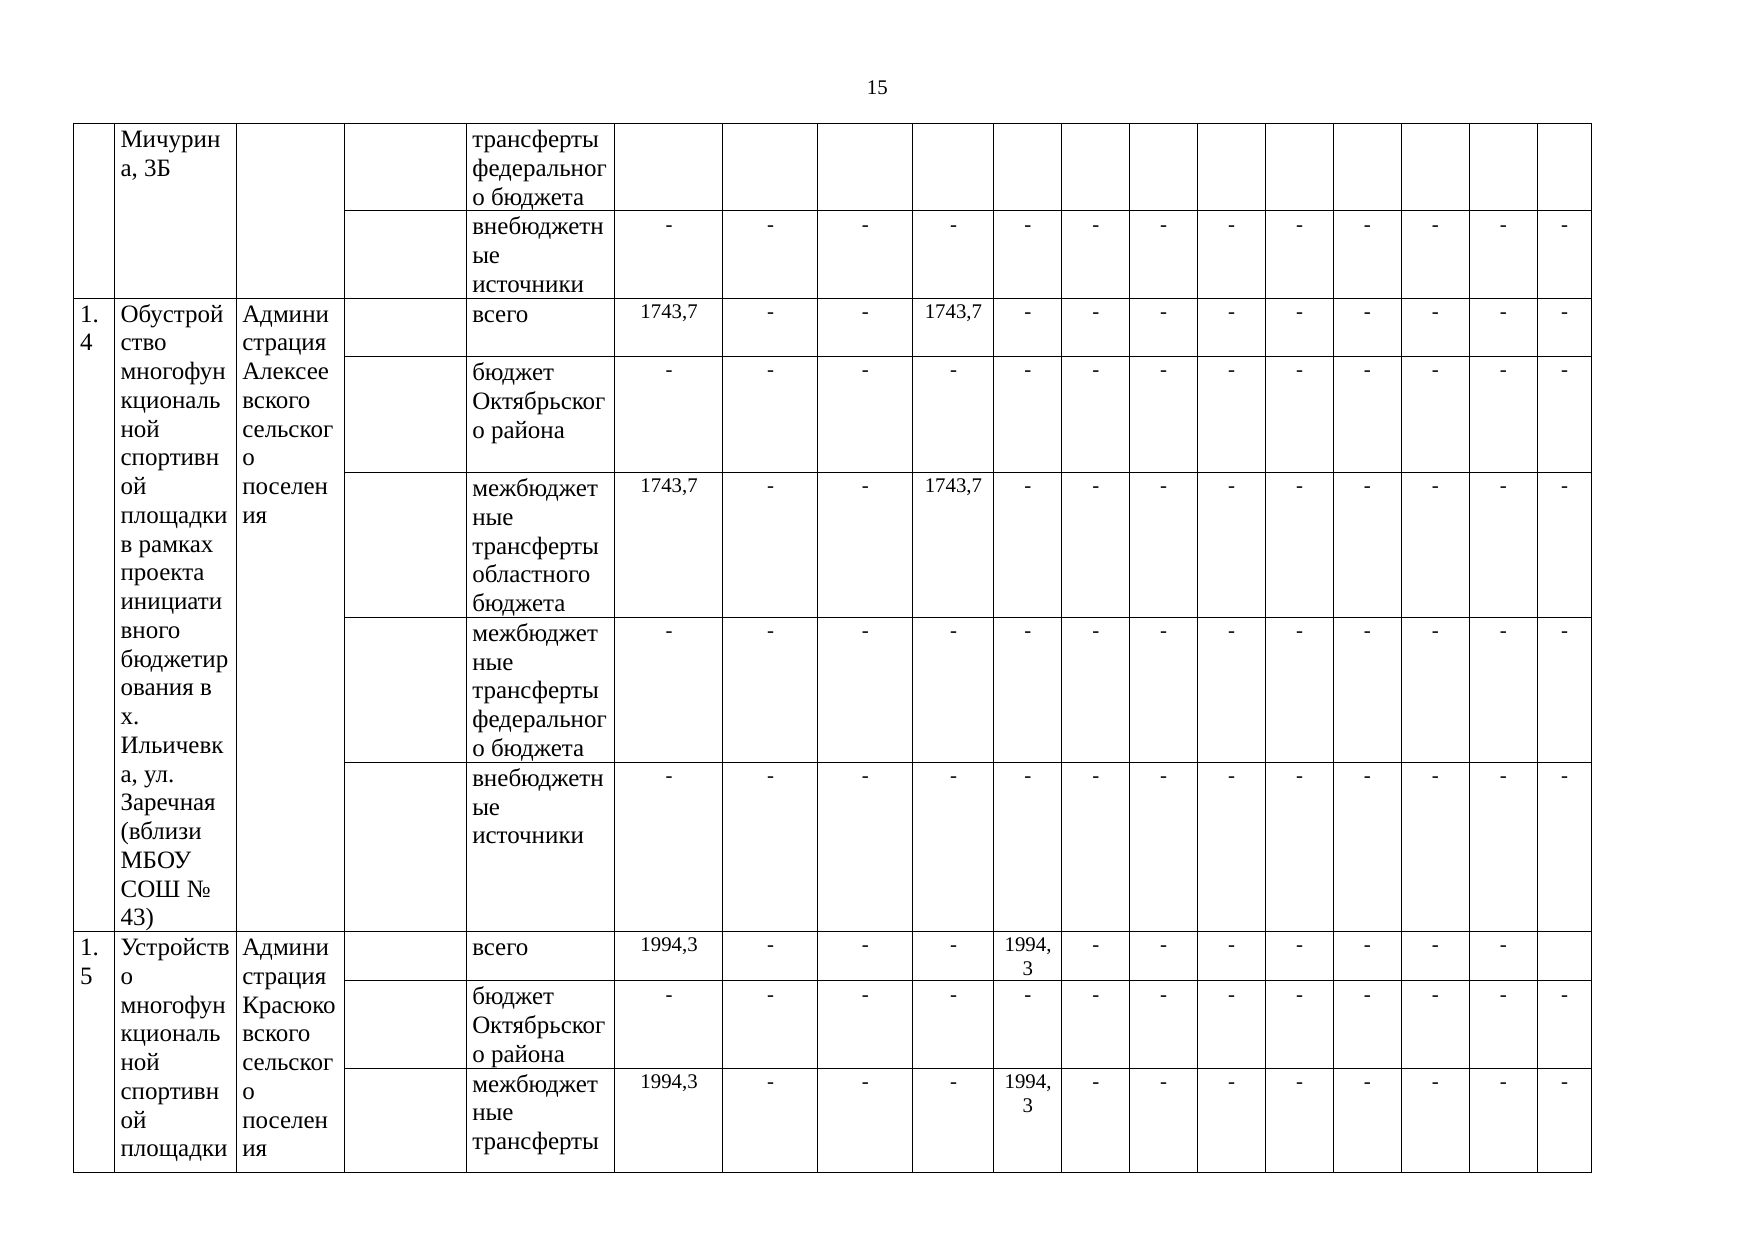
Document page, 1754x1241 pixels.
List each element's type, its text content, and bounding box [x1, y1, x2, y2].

table_cell - [994, 981, 1061, 1068]
table_cell - [1198, 618, 1265, 762]
table_cell - [1538, 1069, 1591, 1172]
table_cell - [1402, 618, 1469, 762]
table_cell - [1538, 473, 1591, 617]
table_cell - [1062, 932, 1129, 980]
table_cell - [994, 763, 1061, 931]
table_cell - [1402, 211, 1469, 298]
table_cell - [1334, 473, 1401, 617]
table_cell - [723, 357, 817, 472]
table_cell - [1334, 124, 1401, 210]
table_cell - [1130, 932, 1197, 980]
table_cell внебюджетные источники [467, 211, 614, 298]
table_cell - [1198, 981, 1265, 1068]
table_cell - [1470, 299, 1537, 356]
table_cell 1743,7 [913, 473, 993, 617]
table_cell - [818, 357, 912, 472]
table_cell [345, 473, 466, 617]
table_cell - [1402, 981, 1469, 1068]
table_cell - [615, 981, 722, 1068]
table_cell - [1130, 299, 1197, 356]
table_cell - [1402, 1069, 1469, 1172]
table_cell - [1334, 763, 1401, 931]
table_cell - [1470, 124, 1537, 210]
table_cell - [1470, 1069, 1537, 1172]
table_cell - [913, 211, 993, 298]
table_cell межбюджетные трансферты федерального бюджета [467, 618, 614, 762]
table_cell - [994, 357, 1061, 472]
table_cell - [1266, 211, 1333, 298]
table_cell [345, 618, 466, 762]
table_cell 1.4 [74, 299, 114, 931]
table_cell - [1334, 357, 1401, 472]
table_cell [1538, 932, 1591, 980]
table_cell - [1198, 473, 1265, 617]
table_cell - [1538, 357, 1591, 472]
table_cell - [1402, 473, 1469, 617]
table_cell - [1062, 299, 1129, 356]
table_cell - [913, 618, 993, 762]
table_cell - [1198, 124, 1265, 210]
table_cell - [1130, 124, 1197, 210]
table_cell - [1198, 1069, 1265, 1172]
table_cell - [1402, 124, 1469, 210]
table_cell - [994, 473, 1061, 617]
table_cell 1994,3 [994, 1069, 1061, 1172]
table_cell - [1470, 473, 1537, 617]
table_cell - [1402, 299, 1469, 356]
table_cell - [1538, 124, 1591, 210]
table_cell - [994, 618, 1061, 762]
table_cell - [1198, 211, 1265, 298]
table_cell - [913, 932, 993, 980]
table_cell межбюджетные трансферты областного бюджета [467, 473, 614, 617]
table_cell - [913, 981, 993, 1068]
table_cell - [1062, 618, 1129, 762]
table_cell - [1266, 357, 1333, 472]
table_cell - [1334, 618, 1401, 762]
table_cell - [1538, 763, 1591, 931]
table_cell 1994,3 [994, 932, 1061, 980]
table_cell 1743,7 [913, 299, 993, 356]
table_cell - [1130, 763, 1197, 931]
table_cell внебюджетные источники [467, 763, 614, 931]
table_cell 1994,3 [615, 1069, 722, 1172]
table_cell - [994, 299, 1061, 356]
table_cell - [1538, 981, 1591, 1068]
table_cell - [1334, 299, 1401, 356]
table_cell бюджет Октябрьского района [467, 357, 614, 472]
table_cell - [1402, 932, 1469, 980]
table_cell 1743,7 [615, 299, 722, 356]
table_cell - [1470, 357, 1537, 472]
table_cell - [1334, 211, 1401, 298]
table_cell - [1334, 981, 1401, 1068]
table_cell - [913, 124, 993, 210]
table_cell - [913, 357, 993, 472]
table_cell - [818, 1069, 912, 1172]
table_cell - [1538, 618, 1591, 762]
table_cell - [1062, 124, 1129, 210]
table_cell - [1470, 763, 1537, 931]
table_cell - [818, 124, 912, 210]
table_cell - [1334, 932, 1401, 980]
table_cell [467, 124, 614, 210]
table_cell 1743,7 [615, 473, 722, 617]
table_cell - [1470, 981, 1537, 1068]
table_cell [345, 981, 466, 1068]
table_cell - [1130, 1069, 1197, 1172]
table_cell - [1266, 299, 1333, 356]
table_cell - [994, 124, 1061, 210]
table_cell - [615, 124, 722, 210]
table_cell - [1062, 357, 1129, 472]
table_cell - [994, 211, 1061, 298]
table_cell - [723, 473, 817, 617]
table_cell - [1266, 932, 1333, 980]
table_cell - [1198, 932, 1265, 980]
table_cell - [723, 124, 817, 210]
table_cell бюджет Октябрьского района [467, 981, 614, 1068]
table_cell - [1130, 618, 1197, 762]
table_cell - [1130, 473, 1197, 617]
table_cell - [913, 1069, 993, 1172]
table_cell - [1130, 357, 1197, 472]
table_cell - [615, 763, 722, 931]
table_cell - [818, 763, 912, 931]
table_cell - [1266, 473, 1333, 617]
table_cell - [1402, 357, 1469, 472]
table_cell - [1538, 299, 1591, 356]
table_cell - [1538, 211, 1591, 298]
table_cell - [723, 932, 817, 980]
table_cell - [1130, 211, 1197, 298]
table_cell - [1130, 981, 1197, 1068]
table_cell - [1198, 299, 1265, 356]
table_cell - [723, 618, 817, 762]
table_cell - [723, 1069, 817, 1172]
table_cell - [818, 299, 912, 356]
table_cell всего [467, 299, 614, 356]
table_cell - [1266, 618, 1333, 762]
table_cell [345, 932, 466, 980]
table_cell - [723, 211, 817, 298]
table_cell Устройство многофункциональной спортивной площадки в рамках проекта инициативного бюджетирования, в п.Новоперсиановка, вблизи земельного участка, расположенного по ул. Мира, 1-б [115, 932, 236, 1172]
table_cell - [818, 618, 912, 762]
table_cell Администрация Красюковского сельского поселения [237, 932, 344, 1172]
table_cell [345, 357, 466, 472]
table_cell 1.5 [74, 932, 114, 1172]
table_cell - [1402, 763, 1469, 931]
table_cell - [1062, 211, 1129, 298]
table_cell [345, 211, 466, 298]
table_cell - [818, 211, 912, 298]
table_cell [345, 124, 466, 210]
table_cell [467, 1069, 614, 1172]
table_cell - [1198, 763, 1265, 931]
table_cell - [1266, 981, 1333, 1068]
table_cell - [723, 763, 817, 931]
table_cell - [615, 618, 722, 762]
table_cell - [1062, 473, 1129, 617]
table_cell - [615, 211, 722, 298]
table_cell - [1062, 763, 1129, 931]
table_cell Администрация Алексеевского сельского поселения [237, 299, 344, 931]
table_cell 1994,3 [615, 932, 722, 980]
table_cell - [1470, 932, 1537, 980]
table_cell [345, 299, 466, 356]
table_cell всего [467, 932, 614, 980]
table_cell - [1470, 211, 1537, 298]
table_cell - [1334, 1069, 1401, 1172]
table_cell - [818, 932, 912, 980]
table_cell - [723, 299, 817, 356]
table_cell - [723, 981, 817, 1068]
table_cell - [1266, 1069, 1333, 1172]
table_cell - [913, 763, 993, 931]
table_cell - [1062, 981, 1129, 1068]
table_cell - [1062, 1069, 1129, 1172]
table_cell - [818, 473, 912, 617]
table_cell - [1198, 357, 1265, 472]
table_cell [345, 1069, 466, 1172]
table_cell Обустройство многофункциональной спортивной площадки в рамках проекта инициативного бюджетирования в х. Ильичевка, ул. Заречная (вблизи МБОУ СОШ № 43) [115, 299, 236, 931]
table_cell - [615, 357, 722, 472]
table_cell - [1470, 618, 1537, 762]
table_cell [345, 763, 466, 931]
table_cell - [1266, 124, 1333, 210]
table_cell - [818, 981, 912, 1068]
table_cell - [1266, 763, 1333, 931]
